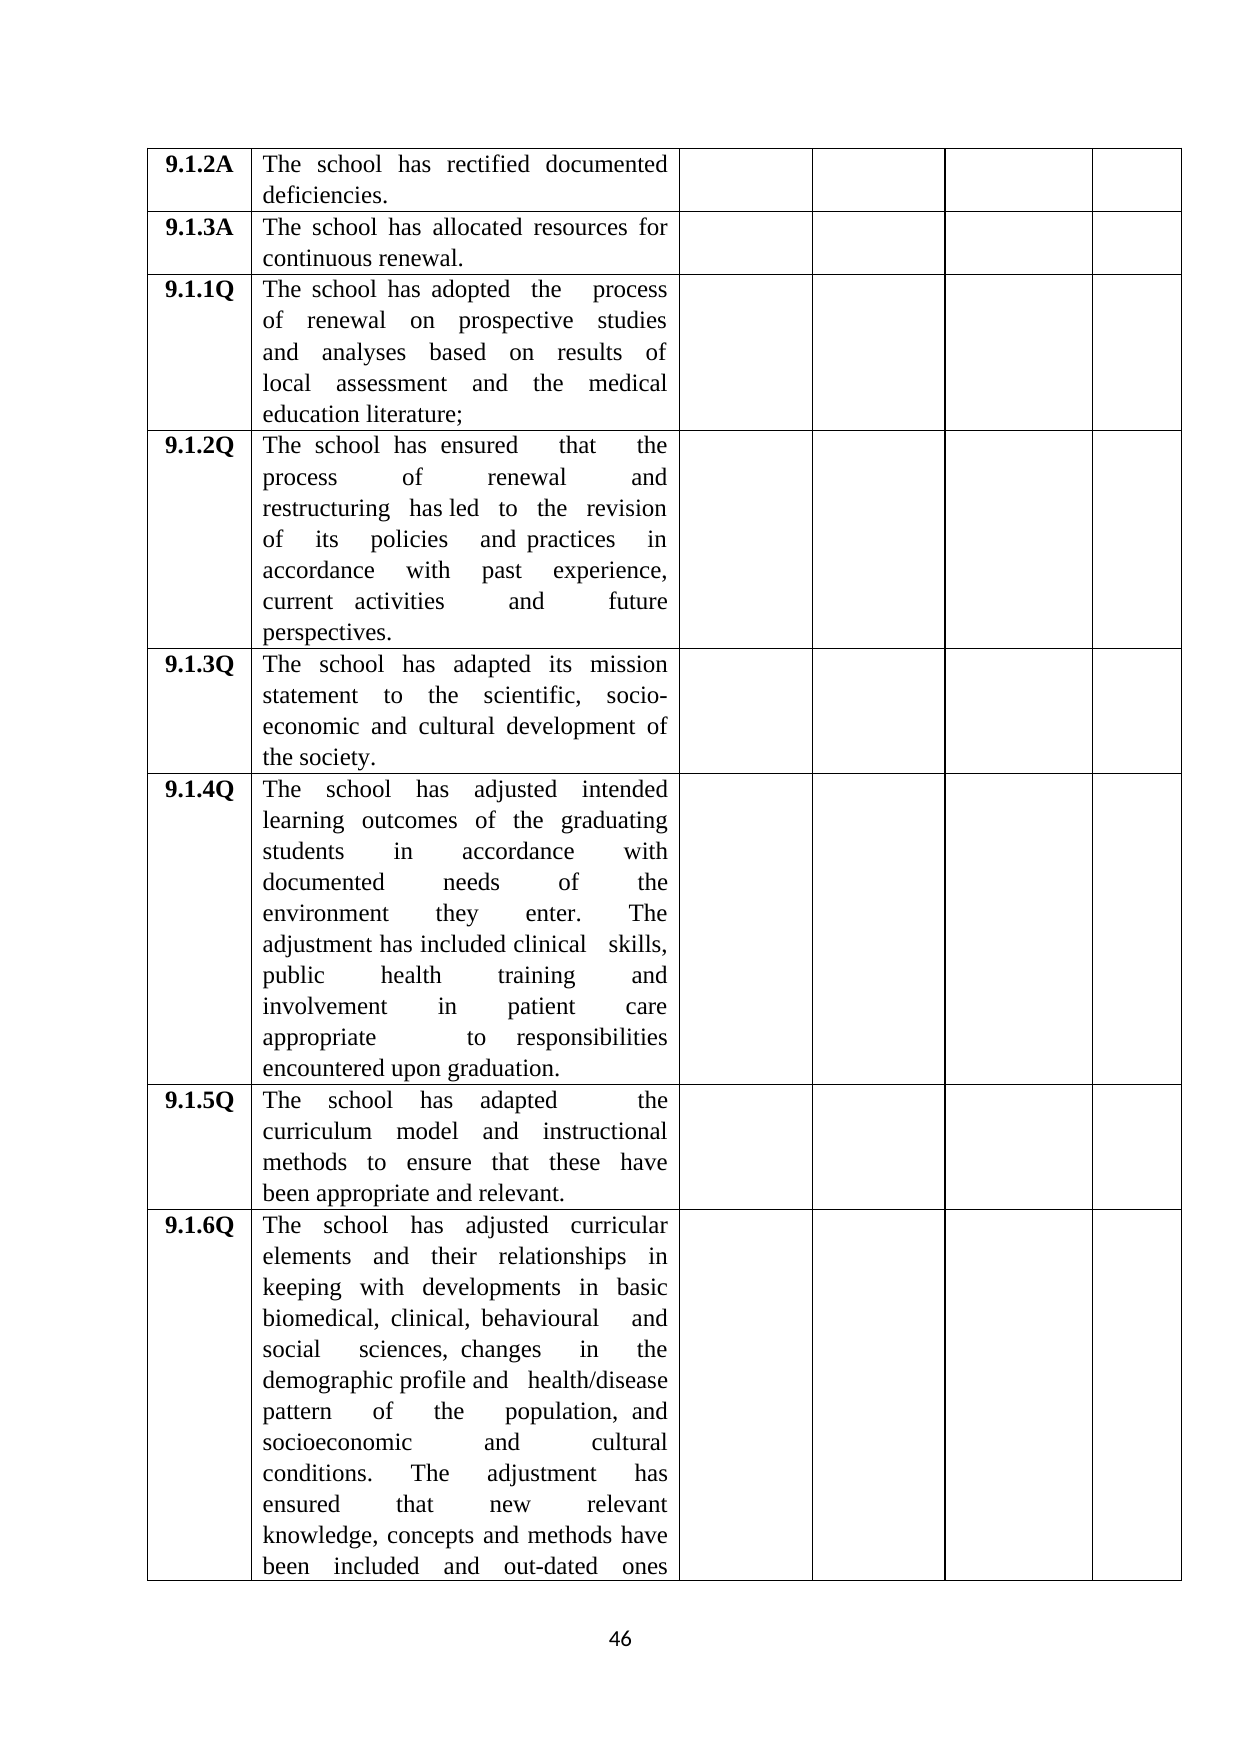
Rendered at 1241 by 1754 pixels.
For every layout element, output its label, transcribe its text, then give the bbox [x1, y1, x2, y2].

table_cell [946, 1210, 1092, 1580]
table_cell The school has adapted the curriculum model and instructional methods to ensure that these have been appropriate and relevant. [252, 1085, 679, 1209]
table_cell The school has ensured that the process of renewal and restructuring has led to the revision of its policies and practices in accordance with past experience, current activities and future perspectives. [252, 431, 679, 648]
table_cell [1093, 431, 1181, 648]
table_cell [946, 649, 1092, 773]
table_cell 9.1.3Q [148, 649, 251, 773]
table_cell [813, 649, 944, 773]
table_cell [946, 1085, 1092, 1209]
table_cell [1093, 149, 1181, 211]
table_cell [813, 212, 944, 273]
table_cell [1093, 212, 1181, 273]
table_cell 9.1.2Q [148, 431, 251, 648]
table_cell The school has adapted its mission statement to the scientific, socio-economic and cultural development of the society. [252, 649, 679, 773]
table_cell [1093, 649, 1181, 773]
table_cell The school has adjusted intended learning outcomes of the graduating students in accordance with documented needs of the environment they enter. The adjustment has included clinical skills, public health training and involvement in patient care appropriate to responsibilities encountered upon graduation. [252, 774, 679, 1084]
table_cell [813, 275, 944, 429]
table_cell The school has rectified documented deficiencies. [252, 149, 679, 211]
table_cell [813, 1210, 944, 1580]
table_cell 9.1.6Q [148, 1210, 251, 1580]
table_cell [252, 1210, 679, 1580]
table_cell [946, 212, 1092, 273]
table_cell [946, 149, 1092, 211]
table_cell The school has adopted the process of renewal on prospective studies and analyses based on results of local assessment and the medical education literature; [252, 275, 679, 429]
table_cell [1093, 1210, 1181, 1580]
table_cell 9.1.3A [148, 212, 251, 273]
table_cell [813, 1085, 944, 1209]
table_cell [946, 431, 1092, 648]
table_cell [680, 1085, 812, 1209]
table_cell 9.1.1Q [148, 275, 251, 429]
table_cell 9.1.2A [148, 149, 251, 211]
table_cell [680, 431, 812, 648]
table_cell [680, 149, 812, 211]
table_cell [813, 431, 944, 648]
table_cell [946, 774, 1092, 1084]
table_cell [680, 275, 812, 429]
table_cell [1093, 774, 1181, 1084]
table_cell [946, 275, 1092, 429]
table_cell [1093, 275, 1181, 429]
table_cell [680, 774, 812, 1084]
table_cell [680, 649, 812, 773]
table_cell 9.1.5Q [148, 1085, 251, 1209]
table_cell 9.1.4Q [148, 774, 251, 1084]
table_cell [813, 774, 944, 1084]
table_cell [680, 212, 812, 273]
table_cell The school has allocated resources for continuous renewal. [252, 212, 679, 273]
table_cell [680, 1210, 812, 1580]
table_cell [813, 149, 944, 211]
table_cell [1093, 1085, 1181, 1209]
